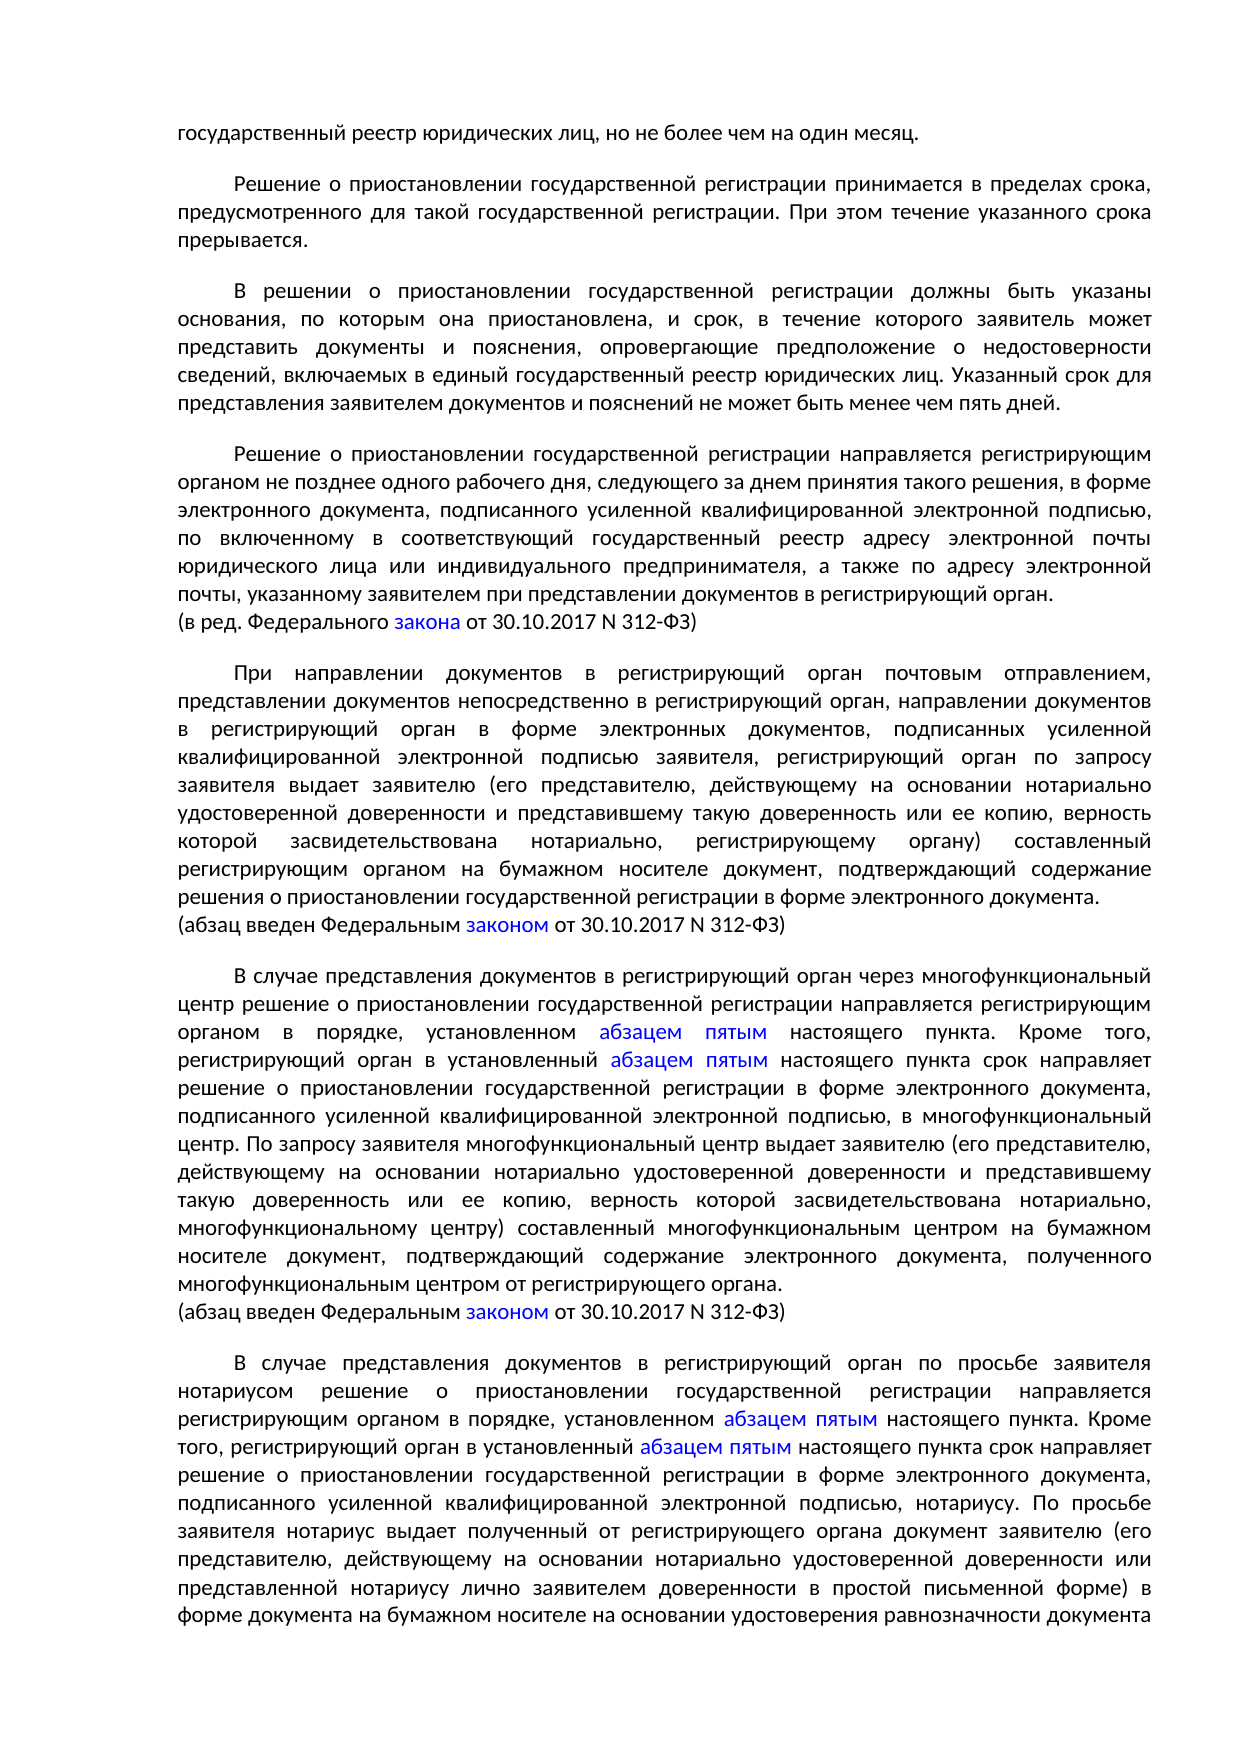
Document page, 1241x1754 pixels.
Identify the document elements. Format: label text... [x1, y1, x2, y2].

text Решение о приостановлении государственной регистрации принимается в пределах срока, предусмотренного для такой государственной регистрации. При этом течение указанного срока прерывается. [177, 169, 1152, 253]
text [177, 118, 1152, 146]
text Решение о приостановлении государственной регистрации направляется регистрирующим органом не позднее одного рабочего дня, следующего за днем принятия такого решения, в форме электронного документа, подписанного усиленной квалифицированной электронной подписью, по включенному в соответствующий государственный реестр адресу электронной почты юридического лица или индивидуального предпринимателя, а также по адресу электронной почты, указанному заявителем при представлении документов в регистрирующий орган. [177, 439, 1152, 607]
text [177, 1348, 1152, 1629]
text В решении о приостановлении государственной регистрации должны быть указаны основания, по которым она приостановлена, и срок, в течение которого заявитель может представить документы и пояснения, опровергающие предположение о недостоверности сведений, включаемых в единый государственный реестр юридических лиц. Указанный срок для представления заявителем документов и пояснений не может быть менее чем пять дней. [177, 276, 1152, 416]
text В случае представления документов в регистрирующий орган через многофункциональный центр решение о приостановлении государственной регистрации направляется регистрирующим органом в порядке, установленном абзацем пятым настоящего пункта. Кроме того, регистрирующий орган в установленный абзацем пятым настоящего пункта срок направляет решение о приостановлении государственной регистрации в форме электронного документа, подписанного усиленной квалифицированной электронной подписью, в многофункциональный центр. По запросу заявителя многофункциональный центр выдает заявителю (его представителю, действующему на основании нотариально удостоверенной доверенности и представившему такую доверенность или ее копию, верность которой засвидетельствована нотариально, многофункциональному центру) составленный многофункциональным центром на бумажном носителе документ, подтверждающий содержание электронного документа, полученного многофункциональным центром от регистрирующего органа. [177, 961, 1152, 1297]
text (абзац введен Федеральным законом от 30.10.2017 N 312-ФЗ) [177, 1297, 1152, 1326]
text При направлении документов в регистрирующий орган почтовым отправлением, представлении документов непосредственно в регистрирующий орган, направлении документов в регистрирующий орган в форме электронных документов, подписанных усиленной квалифицированной электронной подписью заявителя, регистрирующий орган по запросу заявителя выдает заявителю (его представителю, действующему на основании нотариально удостоверенной доверенности и представившему такую доверенность или ее копию, верность которой засвидетельствована нотариально, регистрирующему органу) составленный регистрирующим органом на бумажном носителе документ, подтверждающий содержание решения о приостановлении государственной регистрации в форме электронного документа. [177, 658, 1152, 910]
text (абзац введен Федеральным законом от 30.10.2017 N 312-ФЗ) [177, 910, 1152, 938]
text (в ред. Федерального закона от 30.10.2017 N 312-ФЗ) [177, 607, 1152, 635]
